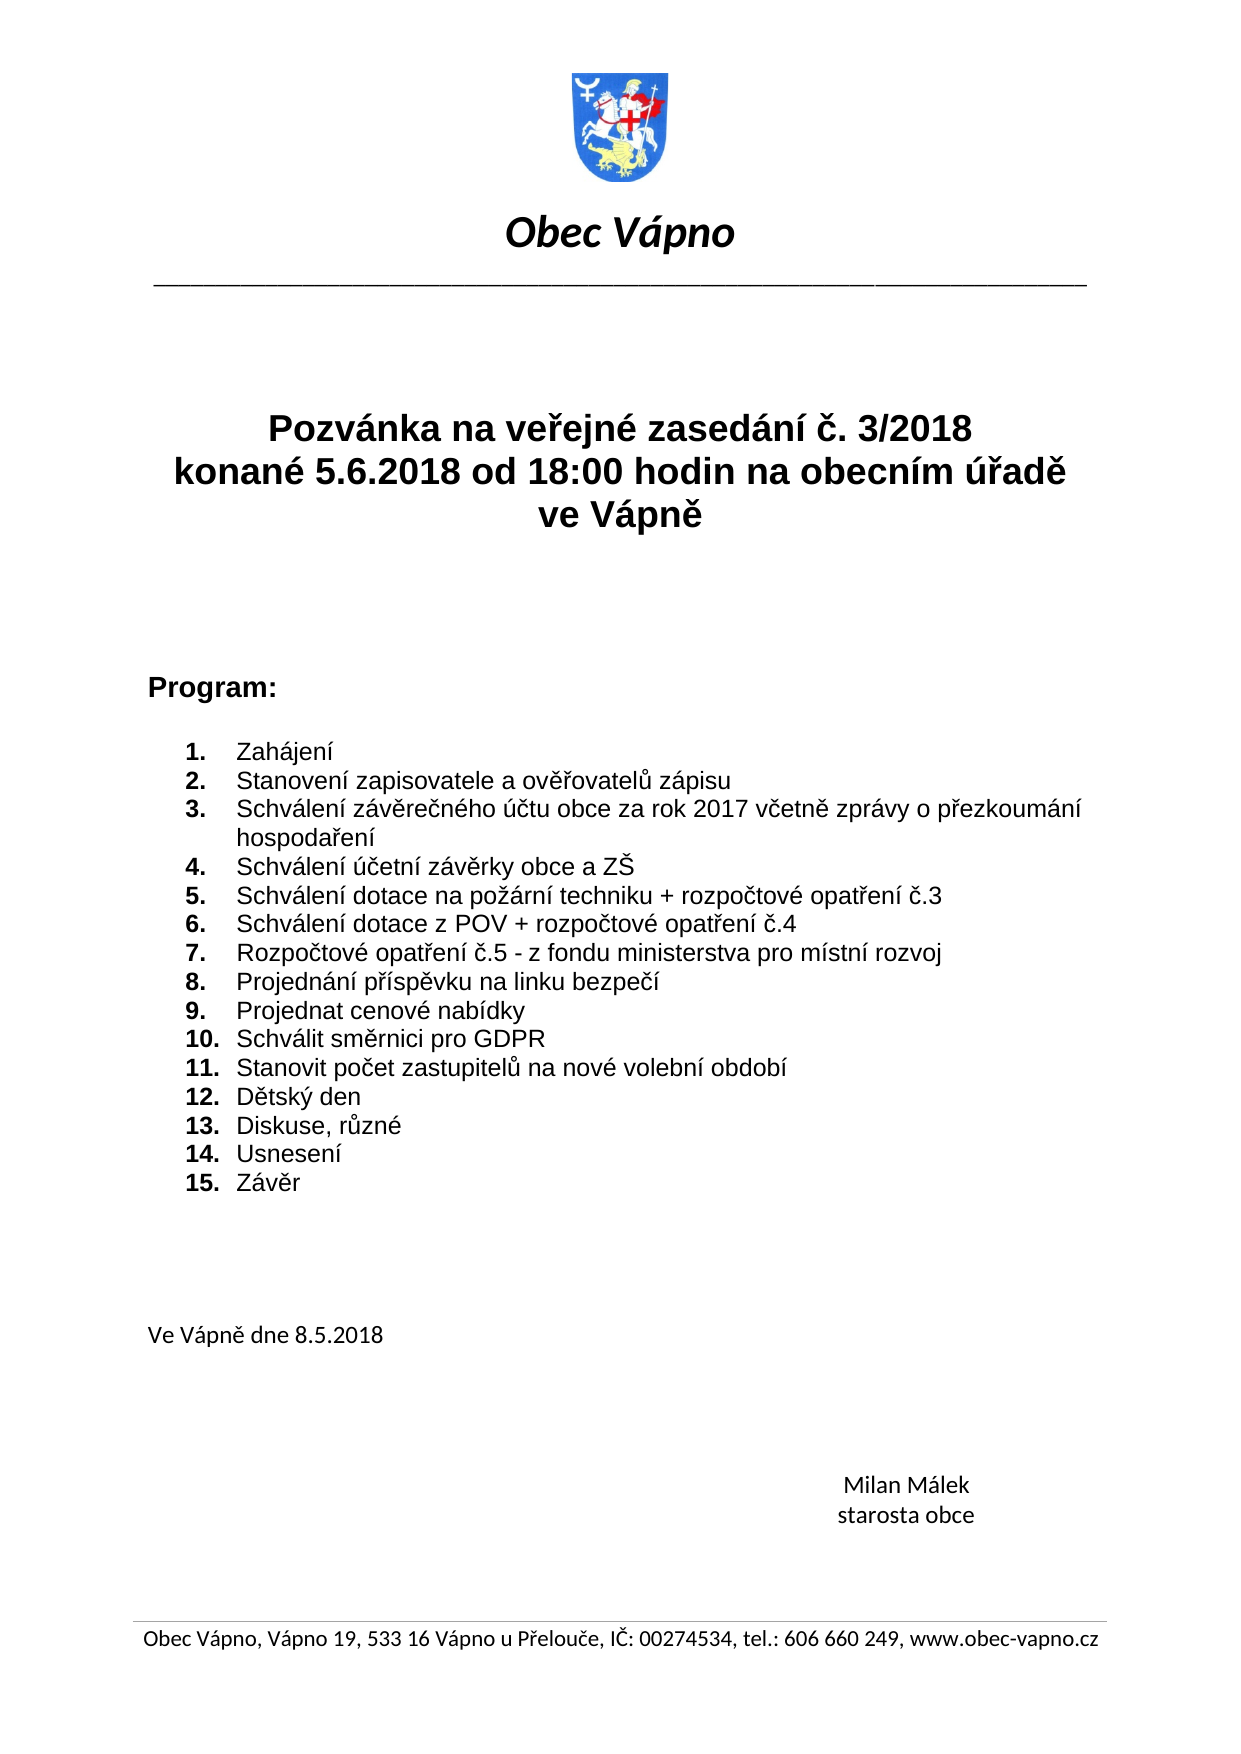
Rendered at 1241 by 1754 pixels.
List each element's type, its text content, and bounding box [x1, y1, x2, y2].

list Schválení účetní závěrky obce a ZŠ [185, 852, 1093, 881]
list Schválení dotace na požární techniku + rozpočtové opatření č.3 [185, 881, 1093, 909]
text konané 5.6.2018 od 18:00 hodin na obecním úřadě ve Vápně [148, 449, 1093, 536]
list Schválit směrnici pro GDPR [185, 1024, 1093, 1053]
text starosta obce [148, 1500, 1093, 1530]
list Rozpočtové opatření č.5 - z fondu ministerstva pro místní rozvoj [185, 938, 1093, 967]
list Stanovení zapisovatele a ověřovatelů zápisu [185, 766, 1093, 794]
list Závěr [185, 1168, 1093, 1197]
list Usnesení [185, 1139, 1093, 1168]
list Schválení dotace z POV + rozpočtové opatření č.4 [185, 909, 1093, 938]
list Stanovit počet zastupitelů na nové volební období [185, 1053, 1093, 1082]
list Projednání příspěvku na linku bezpečí [185, 967, 1093, 996]
text Program: [148, 670, 1093, 703]
list Diskuse, různé [185, 1111, 1093, 1139]
text Milan Málek [148, 1469, 1093, 1500]
list Dětský den [185, 1082, 1093, 1111]
text Pozvánka na veřejné zasedání č. 3/2018 [148, 406, 1093, 449]
text Ve Vápně dne 8.5.2018 [148, 1319, 1093, 1349]
list Projednat cenové nabídky [185, 996, 1093, 1024]
picture [571, 73, 669, 182]
list Zahájení [185, 737, 1093, 766]
list Schválení závěrečného účtu obce za rok 2017 včetně zprávy o přezkoumání hospodaření [185, 794, 1093, 852]
text Obec Vápno ___________________________________________________________________________ [148, 203, 1093, 289]
